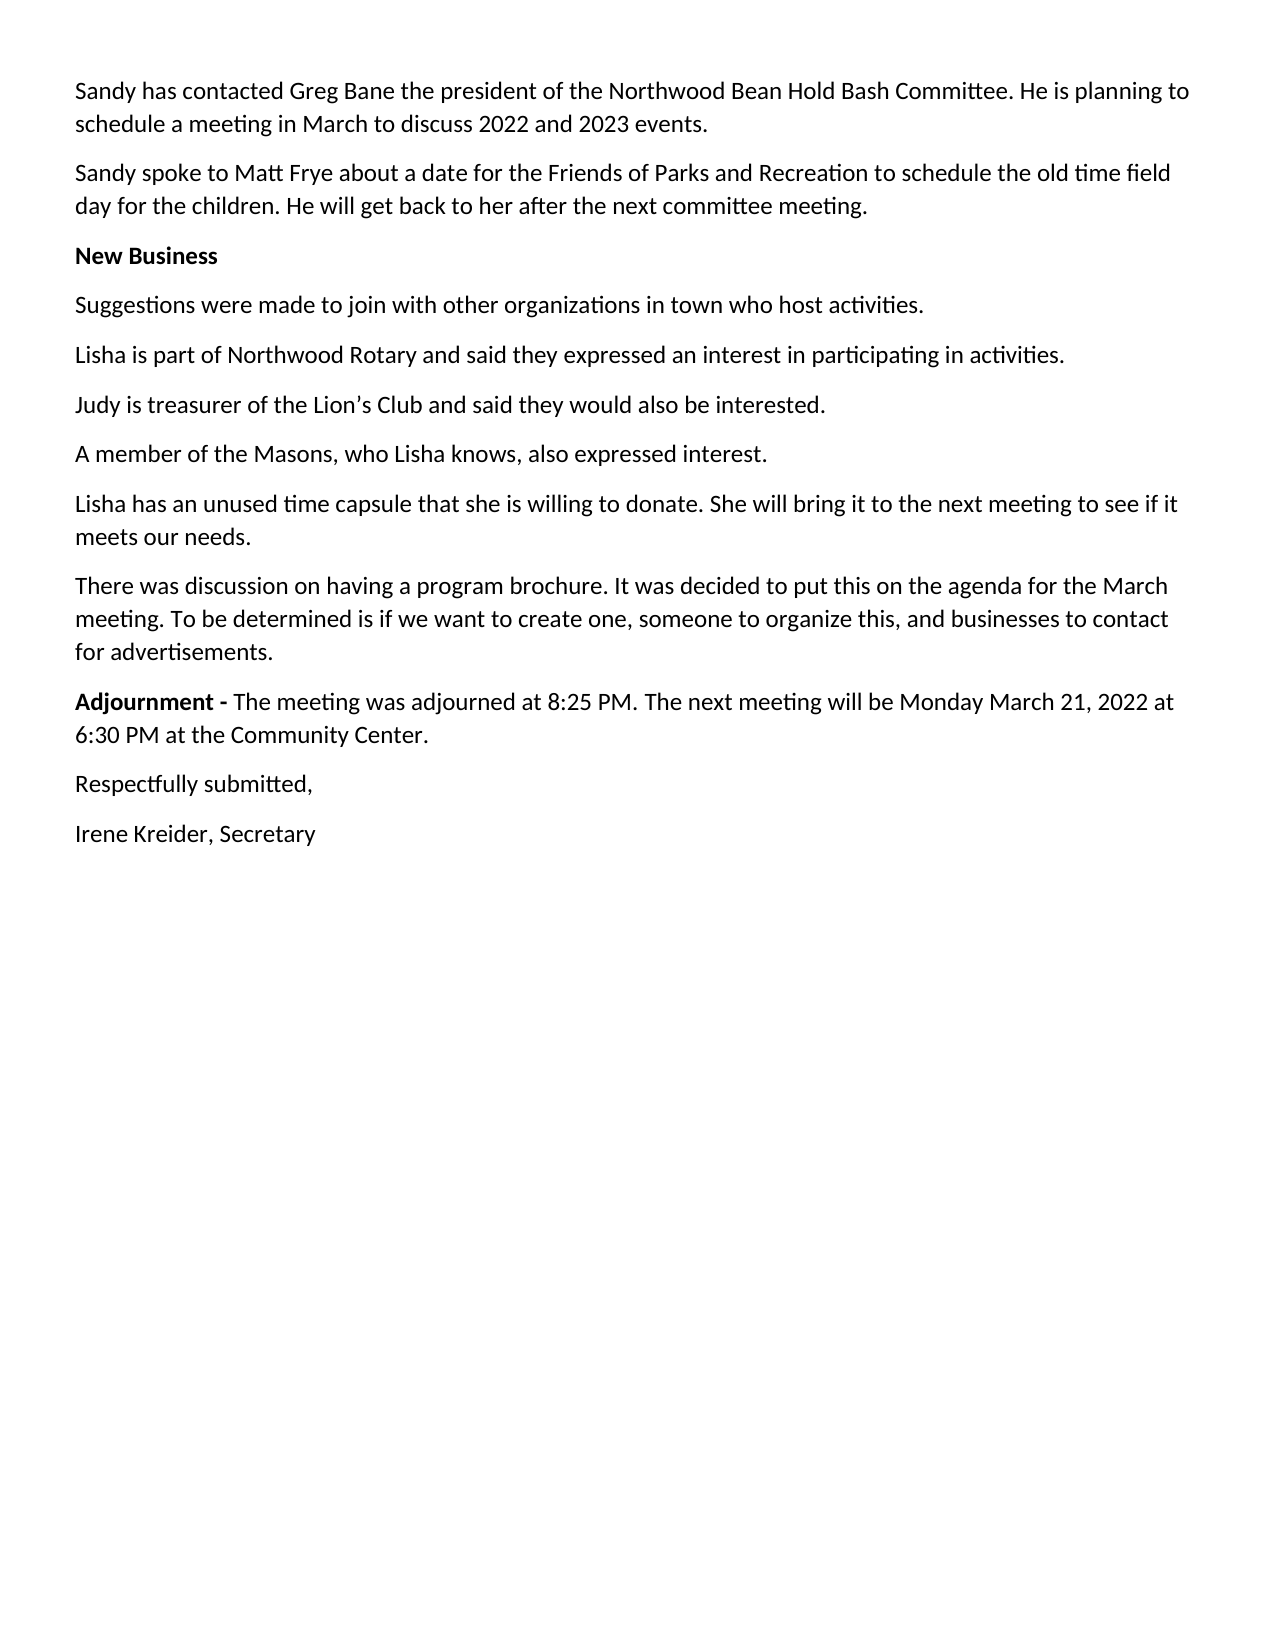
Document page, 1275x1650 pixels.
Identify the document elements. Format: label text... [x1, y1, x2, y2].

text Lisha is part of Northwood Rotary and said they expressed an interest in participating in activities. [75, 339, 1200, 370]
text New Business [75, 240, 1200, 271]
text Respectfully submitted, [75, 768, 1200, 799]
text Suggestions were made to join with other organizations in town who host activities. [75, 289, 1200, 320]
text Irene Kreider, Secretary [75, 818, 1200, 848]
text A member of the Masons, who Lisha knows, also expressed interest. [75, 438, 1200, 469]
text Lisha has an unused time capsule that she is willing to donate. She will bring it to the next meeting to see if it meets our needs. [75, 488, 1200, 551]
text Adjournment - The meeting was adjourned at 8:25 PM. The next meeting will be Monday March 21, 2022 at 6:30 PM at the Community Center. [75, 686, 1200, 749]
text Judy is treasurer of the Lion’s Club and said they would also be interested. [75, 389, 1200, 419]
text There was discussion on having a program brochure. It was decided to put this on the agenda for the March meeting. To be determined is if we want to create one, someone to organize this, and businesses to contact for advertisements. [75, 570, 1200, 667]
text Sandy has contacted Greg Bane the president of the Northwood Bean Hold Bash Committee. He is planning to schedule a meeting in March to discuss 2022 and 2023 events. [75, 75, 1200, 138]
text Sandy spoke to Matt Frye about a date for the Friends of Parks and Recreation to schedule the old time field day for the children. He will get back to her after the next committee meeting. [75, 157, 1200, 221]
